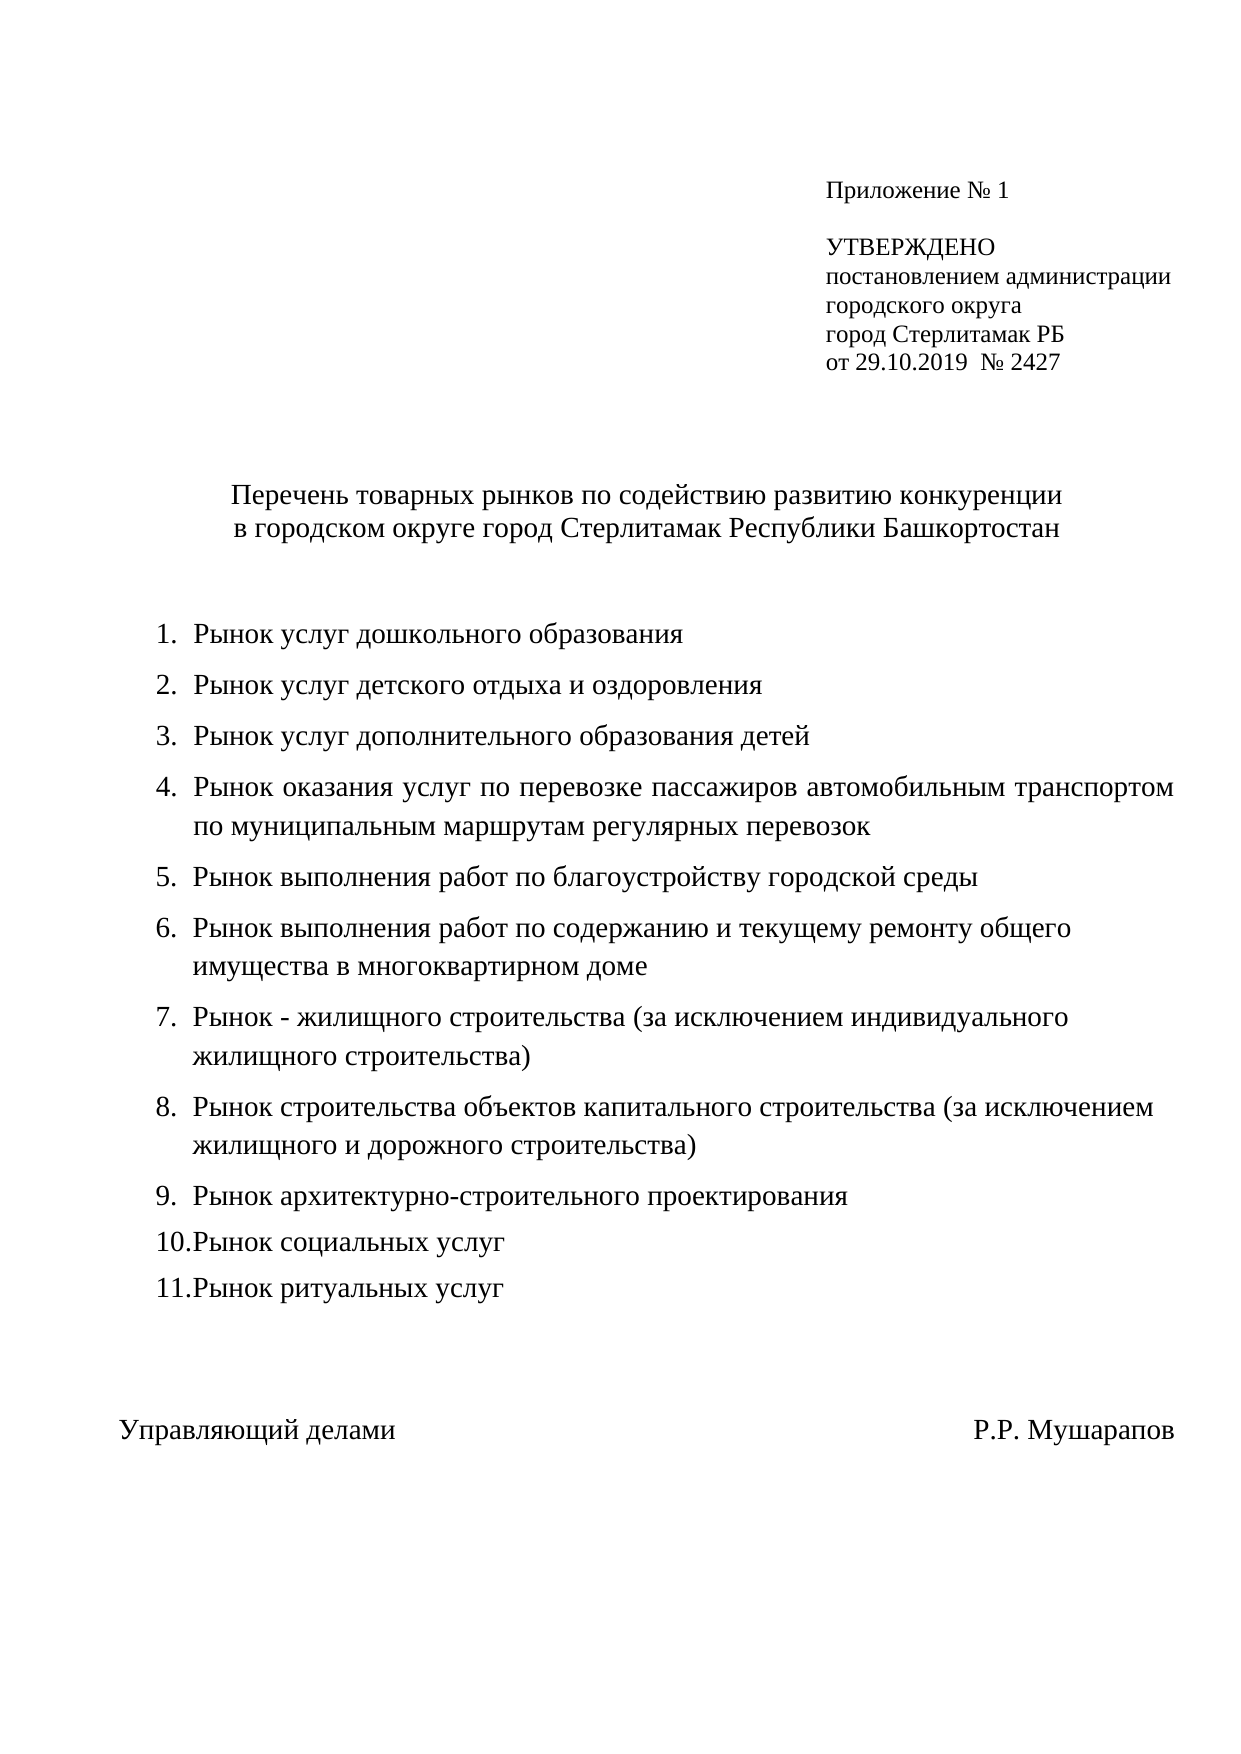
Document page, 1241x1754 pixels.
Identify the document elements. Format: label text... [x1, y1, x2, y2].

text в городском округе город Стерлитамак Республики Башкортостан [118, 510, 1175, 544]
text Приложение № 1 [118, 176, 1175, 204]
list Рынок услуг дошкольного образования [156, 616, 1175, 649]
list Рынок - жилищного строительства (за исключением индивидуального жилищного строительства) [155, 999, 1175, 1071]
text город Стерлитамак РБ [118, 319, 1175, 347]
text Управляющий делами Р.Р. Мушарапов [118, 1412, 1175, 1446]
text Перечень товарных рынков по содействию развитию конкуренции [118, 477, 1175, 510]
text УТВЕРЖДЕНО [118, 204, 1175, 261]
list Рынок ритуальных услуг [155, 1271, 1175, 1304]
list Рынок архитектурно-строительного проектирования [155, 1178, 1175, 1212]
list Рынок оказания услуг по перевозке пассажиров автомобильным транспортом по муниципальным маршрутам регулярных перевозок [156, 769, 1175, 841]
text постановлением администрации [118, 261, 1175, 290]
list Рынок выполнения работ по благоустройству городской среды [155, 859, 1175, 892]
list Рынок услуг дополнительного образования детей [156, 718, 1175, 752]
text городского округа [118, 290, 1175, 319]
text от 29.10.2019 № 2427 [118, 347, 1175, 376]
list Рынок строительства объектов капитального строительства (за исключением жилищного и дорожного строительства) [155, 1089, 1175, 1161]
list Рынок социальных услуг [155, 1224, 1175, 1258]
list Рынок услуг детского отдыха и оздоровления [156, 667, 1175, 701]
list Рынок выполнения работ по содержанию и текущему ремонту общего имущества в многоквартирном доме [155, 910, 1175, 982]
